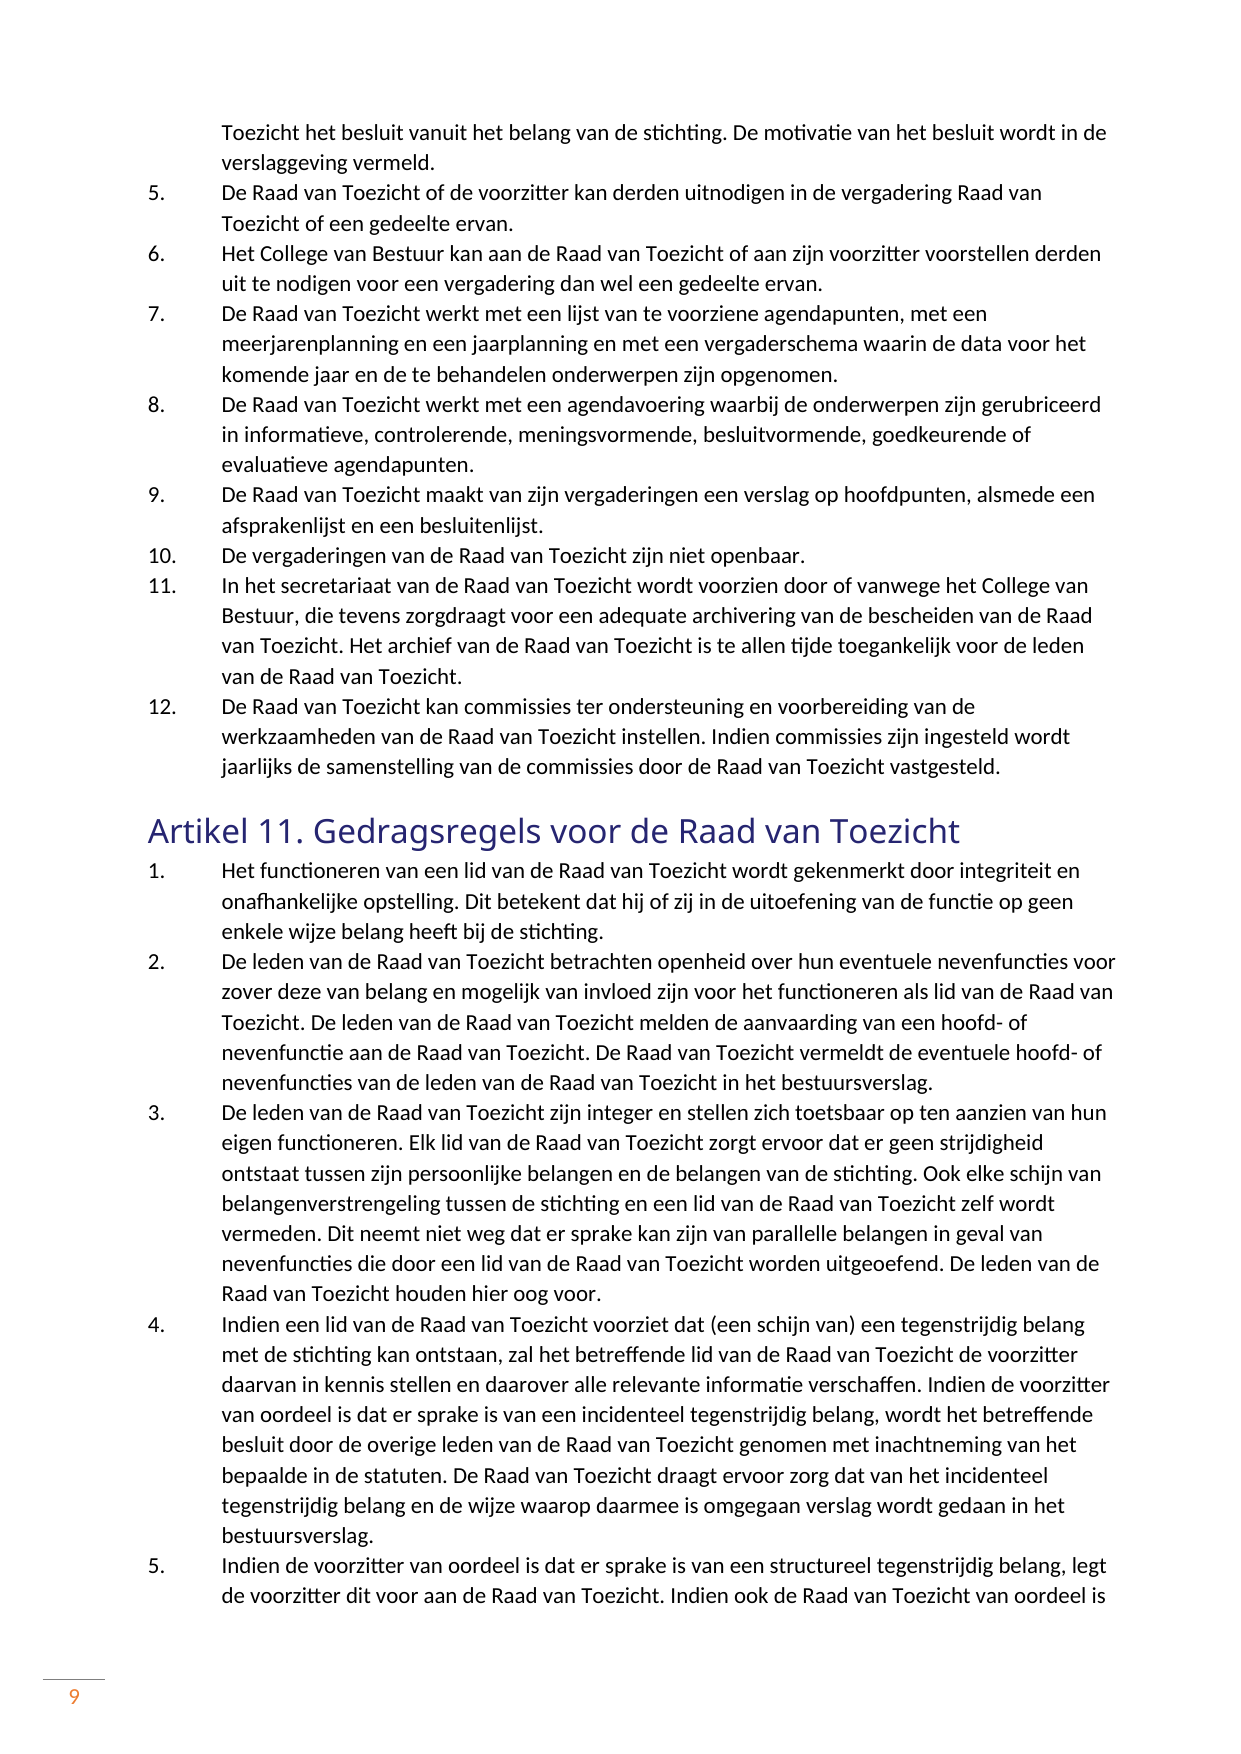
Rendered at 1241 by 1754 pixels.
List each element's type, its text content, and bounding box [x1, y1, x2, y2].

text 7. De Raad van Toezicht werkt met een lijst van te voorziene agendapunten, met een meerjarenplanning en een jaarplanning en met een vergaderschema waarin de data voor het komende jaar en de te behandelen onderwerpen zijn opgenomen. [148, 299, 1122, 388]
text 8. De Raad van Toezicht werkt met een agendavoering waarbij de onderwerpen zijn gerubriceerd in informatieve, controlerende, meningsvormende, besluitvormende, goedkeurende of evaluatieve agendapunten. [148, 390, 1122, 478]
text 3. De leden van de Raad van Toezicht zijn integer en stellen zich toetsbaar op ten aanzien van hun eigen functioneren. Elk lid van de Raad van Toezicht zorgt ervoor dat er geen strijdigheid ontstaat tussen zijn persoonlijke belangen en de belangen van de stichting. Ook elke schijn van belangenverstrengeling tussen de stichting en een lid van de Raad van Toezicht zelf wordt vermeden. Dit neemt niet weg dat er sprake kan zijn van parallelle belangen in geval van nevenfuncties die door een lid van de Raad van Toezicht worden uitgeoefend. De leden van de Raad van Toezicht houden hier oog voor. [148, 1098, 1122, 1308]
text 1. Het functioneren van een lid van de Raad van Toezicht wordt gekenmerkt door integriteit en onafhankelijke opstelling. Dit betekent dat hij of zij in de uitoefening van de functie op geen enkele wijze belang heeft bij de stichting. [148, 857, 1122, 945]
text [148, 1551, 1122, 1610]
text 2. De leden van de Raad van Toezicht betrachten openheid over hun eventuele nevenfuncties voor zover deze van belang en mogelijk van invloed zijn voor het functioneren als lid van de Raad van Toezicht. De leden van de Raad van Toezicht melden de aanvaarding van een hoofd- of nevenfunctie aan de Raad van Toezicht. De Raad van Toezicht vermeldt de eventuele hoofd- of nevenfuncties van de leden van de Raad van Toezicht in het bestuursverslag. [148, 947, 1122, 1096]
text 12. De Raad van Toezicht kan commissies ter ondersteuning en voorbereiding van de werkzaamheden van de Raad van Toezicht instellen. Indien commissies zijn ingesteld wordt jaarlijks de samenstelling van de commissies door de Raad van Toezicht vastgesteld. [148, 692, 1122, 781]
subtitle Artikel 11. Gedragsregels voor de Raad van Toezicht [148, 808, 1122, 853]
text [148, 118, 1122, 176]
text 5. De Raad van Toezicht of de voorzitter kan derden uitnodigen in de vergadering Raad van Toezicht of een gedeelte ervan. [148, 178, 1122, 237]
text 9. De Raad van Toezicht maakt van zijn vergaderingen een verslag op hoofdpunten, alsmede een afsprakenlijst en een besluitenlijst. [148, 481, 1122, 539]
text 11. In het secretariaat van de Raad van Toezicht wordt voorzien door of vanwege het College van Bestuur, die tevens zorgdraagt voor een adequate archivering van de bescheiden van de Raad van Toezicht. Het archief van de Raad van Toezicht is te allen tijde toegankelijk voor de leden van de Raad van Toezicht. [148, 571, 1122, 690]
text 6. Het College van Bestuur kan aan de Raad van Toezicht of aan zijn voorzitter voorstellen derden uit te nodigen voor een vergadering dan wel een gedeelte ervan. [148, 239, 1122, 297]
text 10. De vergaderingen van de Raad van Toezicht zijn niet openbaar. [148, 541, 1122, 569]
text 4. Indien een lid van de Raad van Toezicht voorziet dat (een schijn van) een tegenstrijdig belang met de stichting kan ontstaan, zal het betreffende lid van de Raad van Toezicht de voorzitter daarvan in kennis stellen en daarover alle relevante informatie verschaffen. Indien de voorzitter van oordeel is dat er sprake is van een incidenteel tegenstrijdig belang, wordt het betreffende besluit door de overige leden van de Raad van Toezicht genomen met inachtneming van het bepaalde in de statuten. De Raad van Toezicht draagt ervoor zorg dat van het incidenteel tegenstrijdig belang en de wijze waarop daarmee is omgegaan verslag wordt gedaan in het bestuursverslag. [148, 1310, 1122, 1549]
